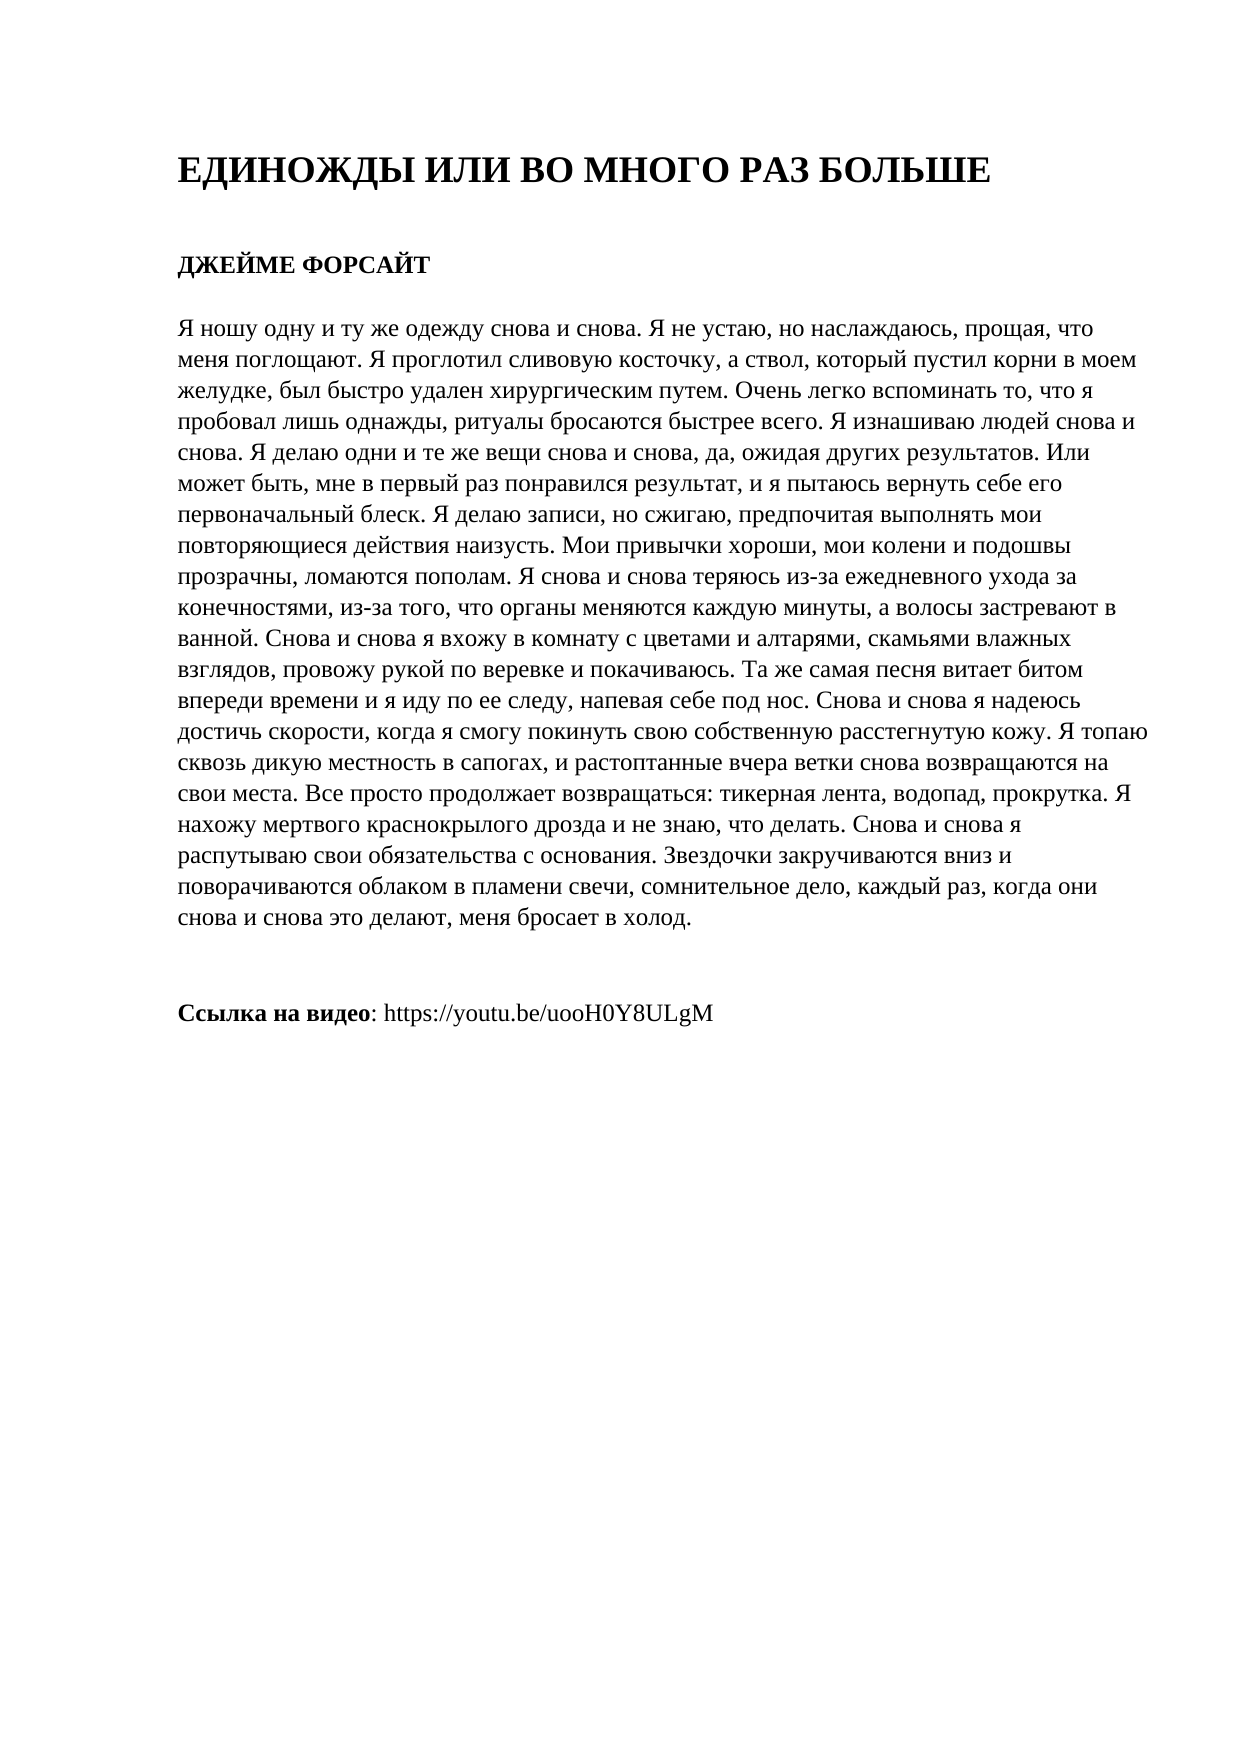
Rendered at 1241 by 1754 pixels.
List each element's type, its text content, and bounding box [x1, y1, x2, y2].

text ДЖЕЙМЕ ФОРСАЙТ Я ношу одну и ту же одежду снова и снова. Я не устаю, но наслаждаюсь, прощая, что меня поглощают. Я проглотил сливовую косточку, а ствол, который пустил корни в моем желудке, был быстро удален хирургическим путем. Очень легко вспоминать то, что я пробовал лишь однажды, ритуалы бросаются быстрее всего. Я изнашиваю людей снова и снова. Я делаю одни и те же вещи снова и снова, да, ожидая других результатов. Или может быть, мне в первый раз понравился результат, и я пытаюсь вернуть себе его первоначальный блеск. Я делаю записи, но сжигаю, предпочитая выполнять мои повторяющиеся действия наизусть. Мои привычки хороши, мои колени и подошвы прозрачны, ломаются пополам. Я снова и снова теряюсь из-за ежедневного ухода за конечностями, из-за того, что органы меняются каждую минуты, а волосы застревают в ванной. Снова и снова я вхожу в комнату с цветами и алтарями, скамьями влажных взглядов, провожу рукой по веревке и покачиваюсь. Та же самая песня витает битом впереди времени и я иду по ее следу, напевая себе под нос. Снова и снова я надеюсь достичь скорости, когда я смогу покинуть свою собственную расстегнутую кожу. Я топаю сквозь дикую местность в сапогах, и растоптанные вчера ветки снова возвращаются на свои места. Все просто продолжает возвращаться: тикерная лента, водопад, прокрутка. Я нахожу мертвого краснокрылого дрозда и не знаю, что делать. Снова и снова я распутываю свои обязательства с основания. Звездочки закручиваются вниз и поворачиваются облаком в пламени свечи, сомнительное дело, каждый раз, когда они снова и снова это делают, меня бросает в холод. [177, 219, 1152, 931]
text Ссылка на видео: https://youtu.be/uooH0Y8ULgM [177, 998, 1152, 1027]
text ЕДИНОЖДЫ ИЛИ ВО МНОГО РАЗ БОЛЬШЕ [177, 147, 1152, 190]
